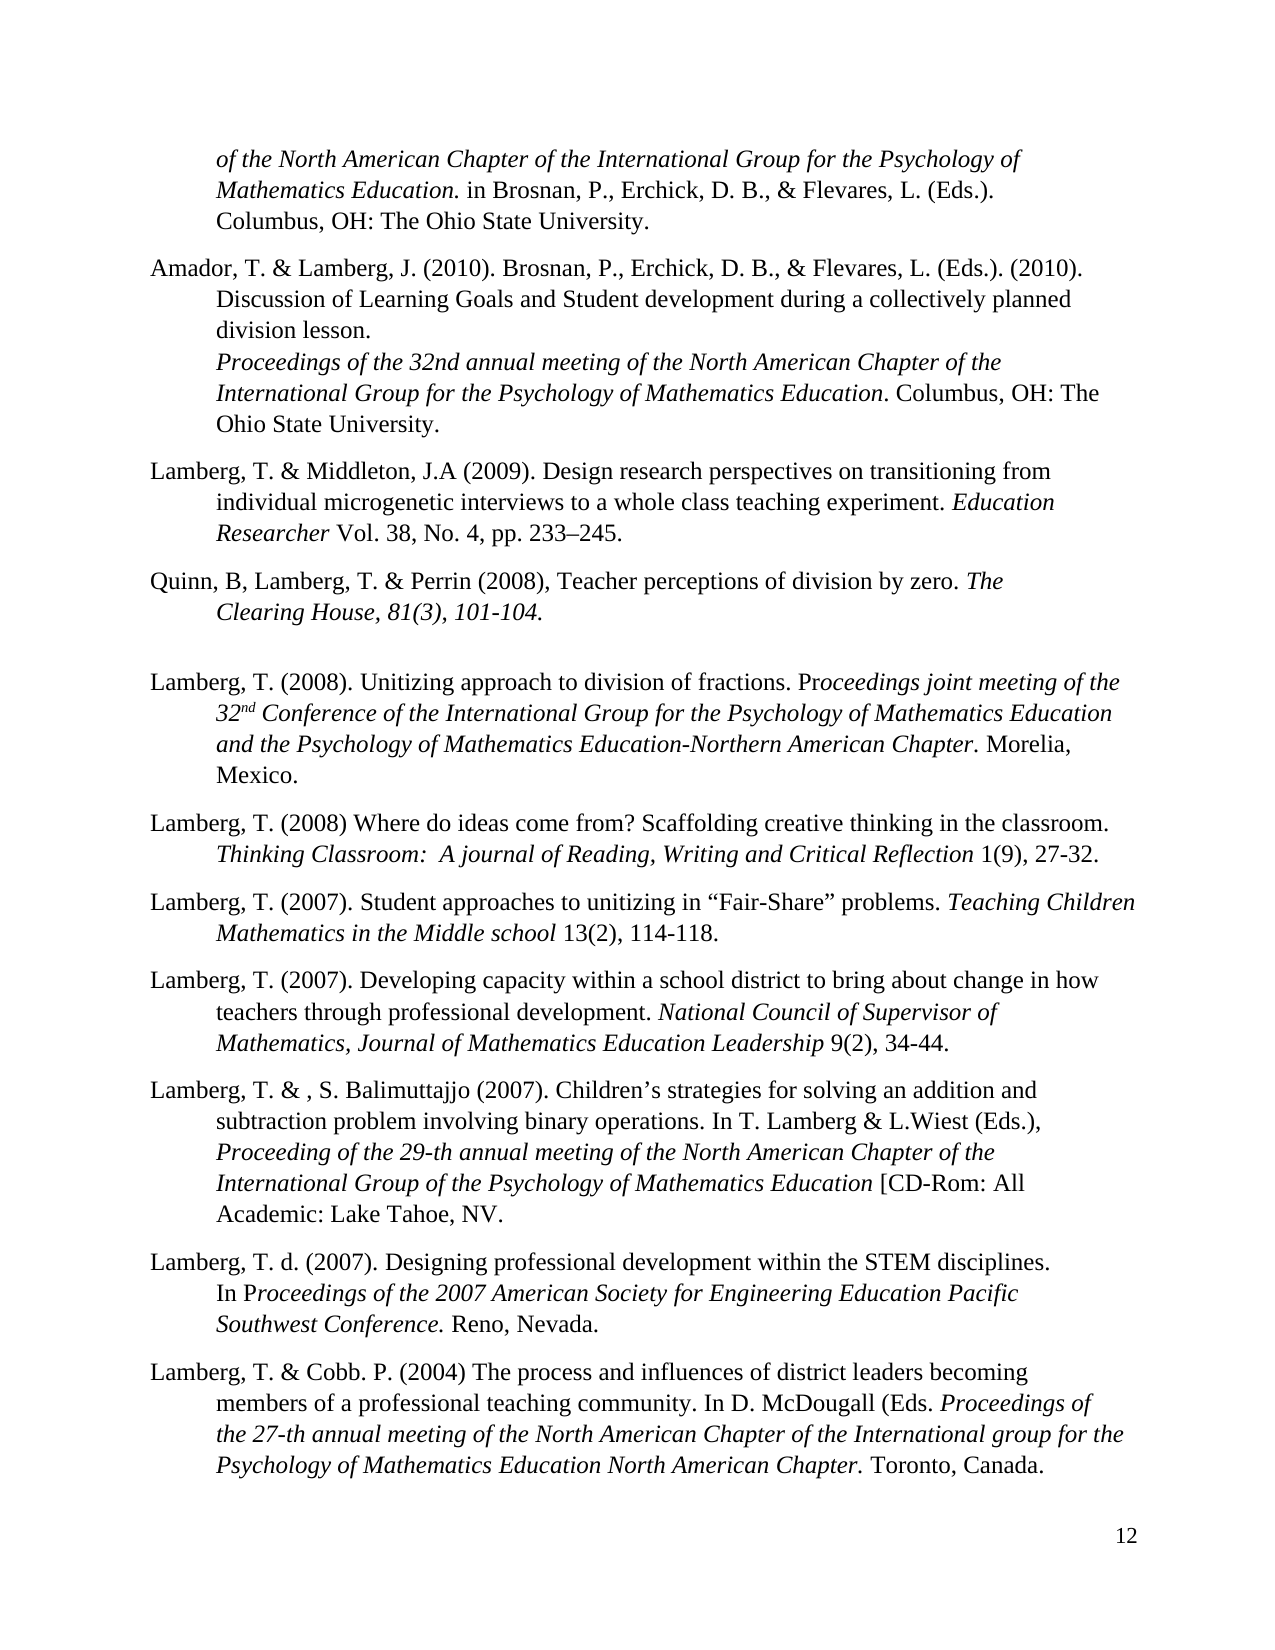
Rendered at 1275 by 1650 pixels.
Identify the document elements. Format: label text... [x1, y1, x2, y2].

text Lamberg, T. & Middleton, J.A (2009). Design research perspectives on transitioning from individual microgenetic interviews to a whole class teaching experiment. Education Researcher Vol. 38, No. 4, pp. 233–245. [150, 456, 1122, 547]
text Lamberg, T. (2007). Developing capacity within a school district to bring about change in how teachers through professional development. National Council of Supervisor of Mathematics, Journal of Mathematics Education Leadership 9(2), 34-44. [150, 966, 1103, 1056]
text Lamberg, T. & Cobb. P. (2004) The process and influences of district leaders becoming members of a professional teaching community. In D. McDougall (Eds. Proceedings of the 27-th annual meeting of the North American Chapter of the International group for the Psychology of Mathematics Education North American Chapter. Toronto, Canada. [150, 1357, 1125, 1479]
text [150, 144, 1092, 234]
text Lamberg, T. (2008). Unitizing approach to division of fractions. Proceedings joint meeting of the 32nd Conference of the International Group for the Psychology of Mathematics Education and the Psychology of Mathematics Education-Northern American Chapter. Morelia, Mexico. [150, 667, 1137, 789]
text Lamberg, T. (2007). Student approaches to unitizing in “Fair-Share” problems. Teaching Children Mathematics in the Middle school 13(2), 114-118. [150, 887, 1137, 947]
text Proceedings of the 32nd annual meeting of the North American Chapter of the International Group for the Psychology of Mathematics Education. Columbus, OH: The Ohio State University. [216, 347, 1119, 437]
text Amador, T. & Lamberg, J. (2010). Brosnan, P., Erchick, D. B., & Flevares, L. (Eds.). (2010). Discussion of Learning Goals and Student development during a collectively planned division lesson. [150, 253, 1119, 344]
text Lamberg, T. (2008) Where do ideas come from? Scaffolding creative thinking in the classroom. Thinking Classroom: A journal of Reading, Writing and Critical Reflection 1(9), 27-32. [150, 808, 1119, 868]
text Lamberg, T. & , S. Balimuttajjo (2007). Children’s strategies for solving an addition and subtraction problem involving binary operations. In T. Lamberg & L.Wiest (Eds.), Proceeding of the 29-th annual meeting of the North American Chapter of the International Group of the Psychology of Mathematics Education [CD-Rom: All Academic: Lake Tahoe, NV. [150, 1075, 1106, 1228]
text Lamberg, T. d. (2007). Designing professional development within the STEM disciplines. In Proceedings of the 2007 American Society for Engineering Education Pacific Southwest Conference. Reno, Nevada. [150, 1247, 1072, 1338]
text Quinn, B, Lamberg, T. & Perrin (2008), Teacher perceptions of division by zero. The Clearing House, 81(3), 101-104. [150, 566, 1091, 626]
